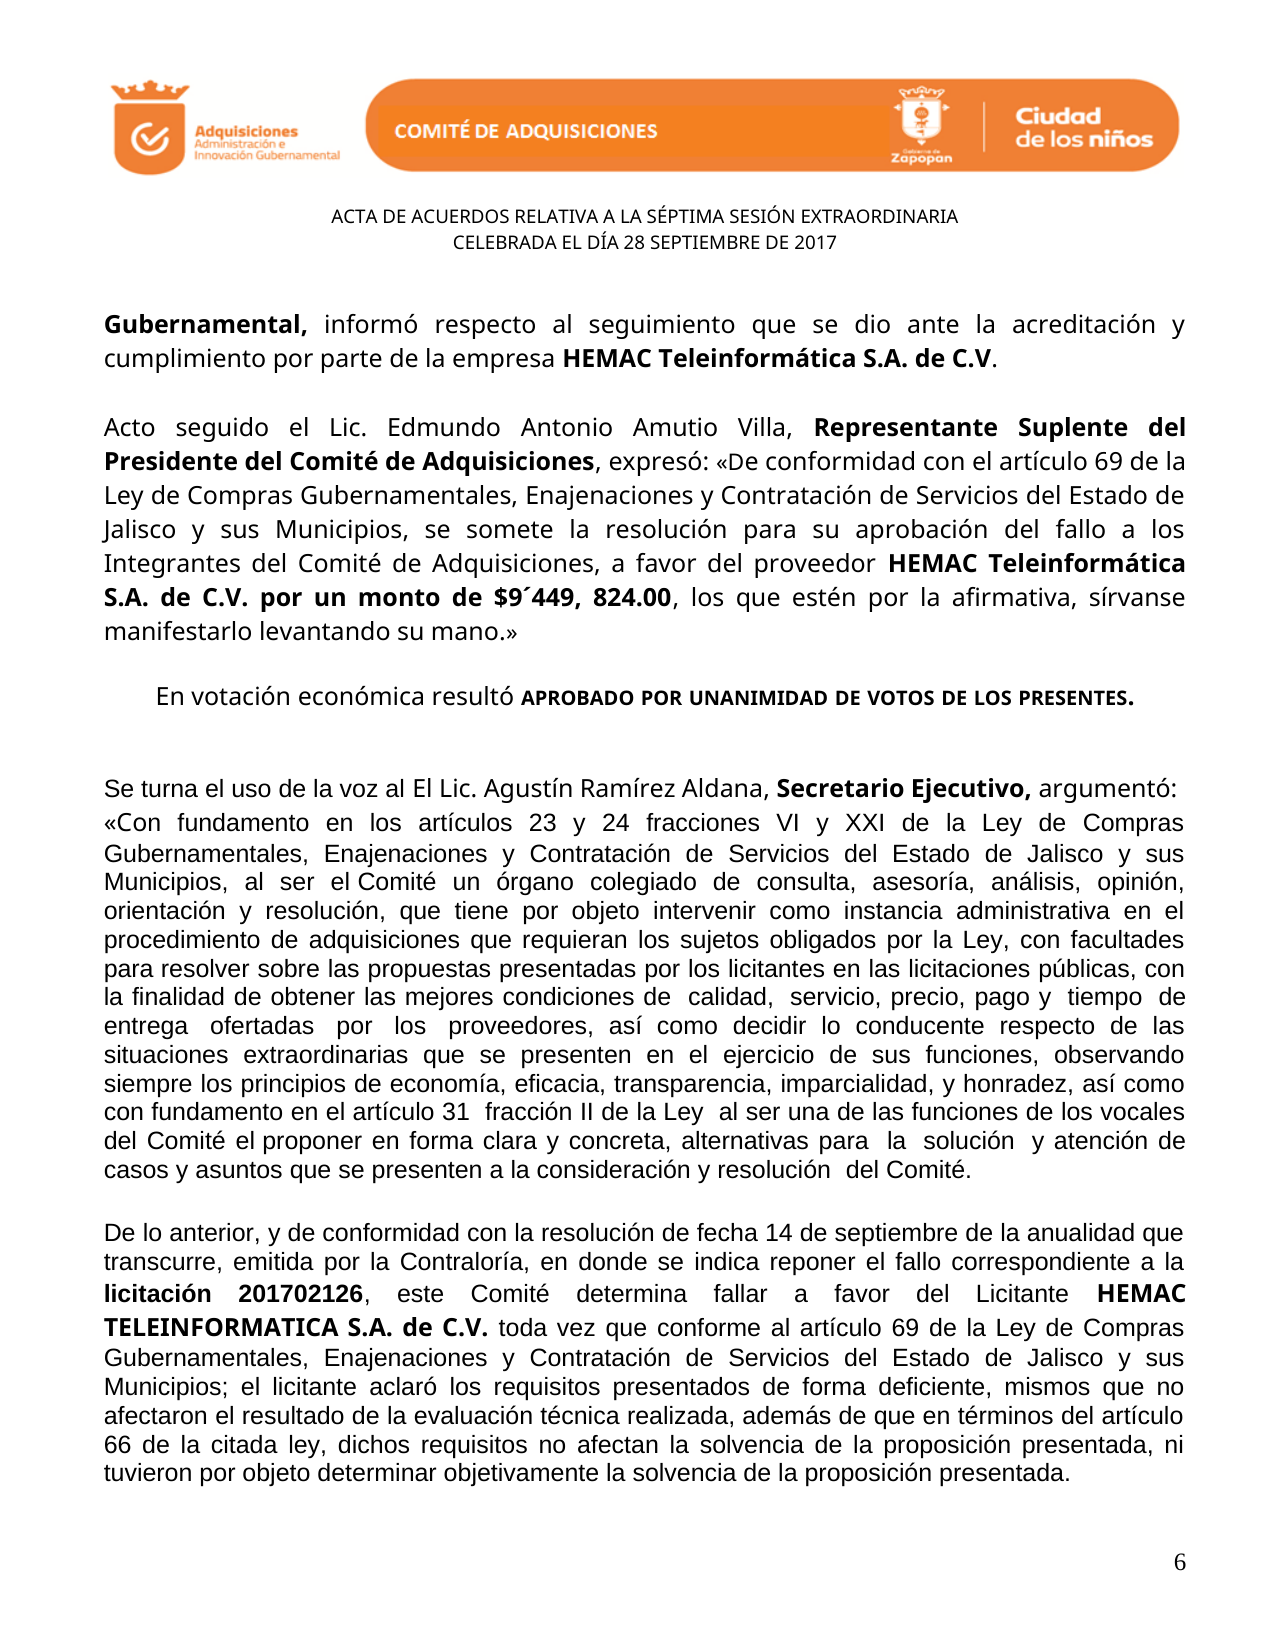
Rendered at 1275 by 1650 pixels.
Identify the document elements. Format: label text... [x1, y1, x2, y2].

text Se turna el uso de la voz al El Lic. Agustín Ramírez Aldana, Secretario Ejecutivo, argumentó: [103, 771, 1186, 804]
picture [103, 73, 1187, 178]
text De lo anterior, y de conformidad con la resolución de fecha 14 de septiembre de la anualidad que transcurre, emitida por la Contraloría, en donde se indica reponer el fallo correspondiente a la licitación 201702126, este Comité determina fallar a favor del Licitante HEMAC TELEINFORMATICA S.A. de C.V. toda vez que conforme al artículo 69 de la Ley de Compras Gubernamentales, Enajenaciones y Contratación de Servicios del Estado de Jalisco y sus Municipios; el licitante aclaró los requisitos presentados de forma deficiente, mismos que no afectaron el resultado de la evaluación técnica realizada, además de que en términos del artículo 66 de la citada ley, dichos requisitos no afectan la solvencia de la proposición presentada, ni tuvieron por objeto determinar objetivamente la solvencia de la proposición presentada. [103, 1218, 1186, 1487]
text En votación económica resultó aprobado por unanimidad de votos de los presentes. [103, 679, 1186, 713]
text «Con fundamento en los artículos 23 y 24 fracciones VI y XXI de la Ley de Compras Gubernamentales, Enajenaciones y Contratación de Servicios del Estado de Jalisco y sus Municipios, al ser el Comité un órgano colegiado de consulta, asesoría, análisis, opinión, orientación y resolución, que tiene por objeto intervenir como instancia administrativa en el procedimiento de adquisiciones que requieran los sujetos obligados por la Ley, con facultades para resolver sobre las propuestas presentadas por los licitantes en las licitaciones públicas, con la finalidad de obtener las mejores condiciones de calidad, servicio, precio, pago y tiempo de entrega ofertadas por los proveedores, así como decidir lo conducente respecto de las situaciones extraordinarias que se presenten en el ejercicio de sus funciones, observando siempre los principios de economía, eficacia, transparencia, imparcialidad, y honradez, así como con fundamento en el artículo 31 fracción II de la Ley al ser una de las funciones de los vocales del Comité el proponer en forma clara y concreta, alternativas para la solución y atención de casos y asuntos que se presenten a la consideración y resolución del Comité. [103, 804, 1186, 1184]
text Acto seguido el Lic. Edmundo Antonio Amutio Villa, Representante Suplente del Presidente del Comité de Adquisiciones, expresó: «De conformidad con el artículo 69 de la Ley de Compras Gubernamentales, Enajenaciones y Contratación de Servicios del Estado de Jalisco y sus Municipios, se somete la resolución para su aprobación del fallo a los Integrantes del Comité de Adquisiciones, a favor del proveedor HEMAC Teleinformática S.A. de C.V. por un monto de $9´449, 824.00, los que estén por la afirmativa, sírvanse manifestarlo levantando su mano.» [103, 409, 1186, 648]
